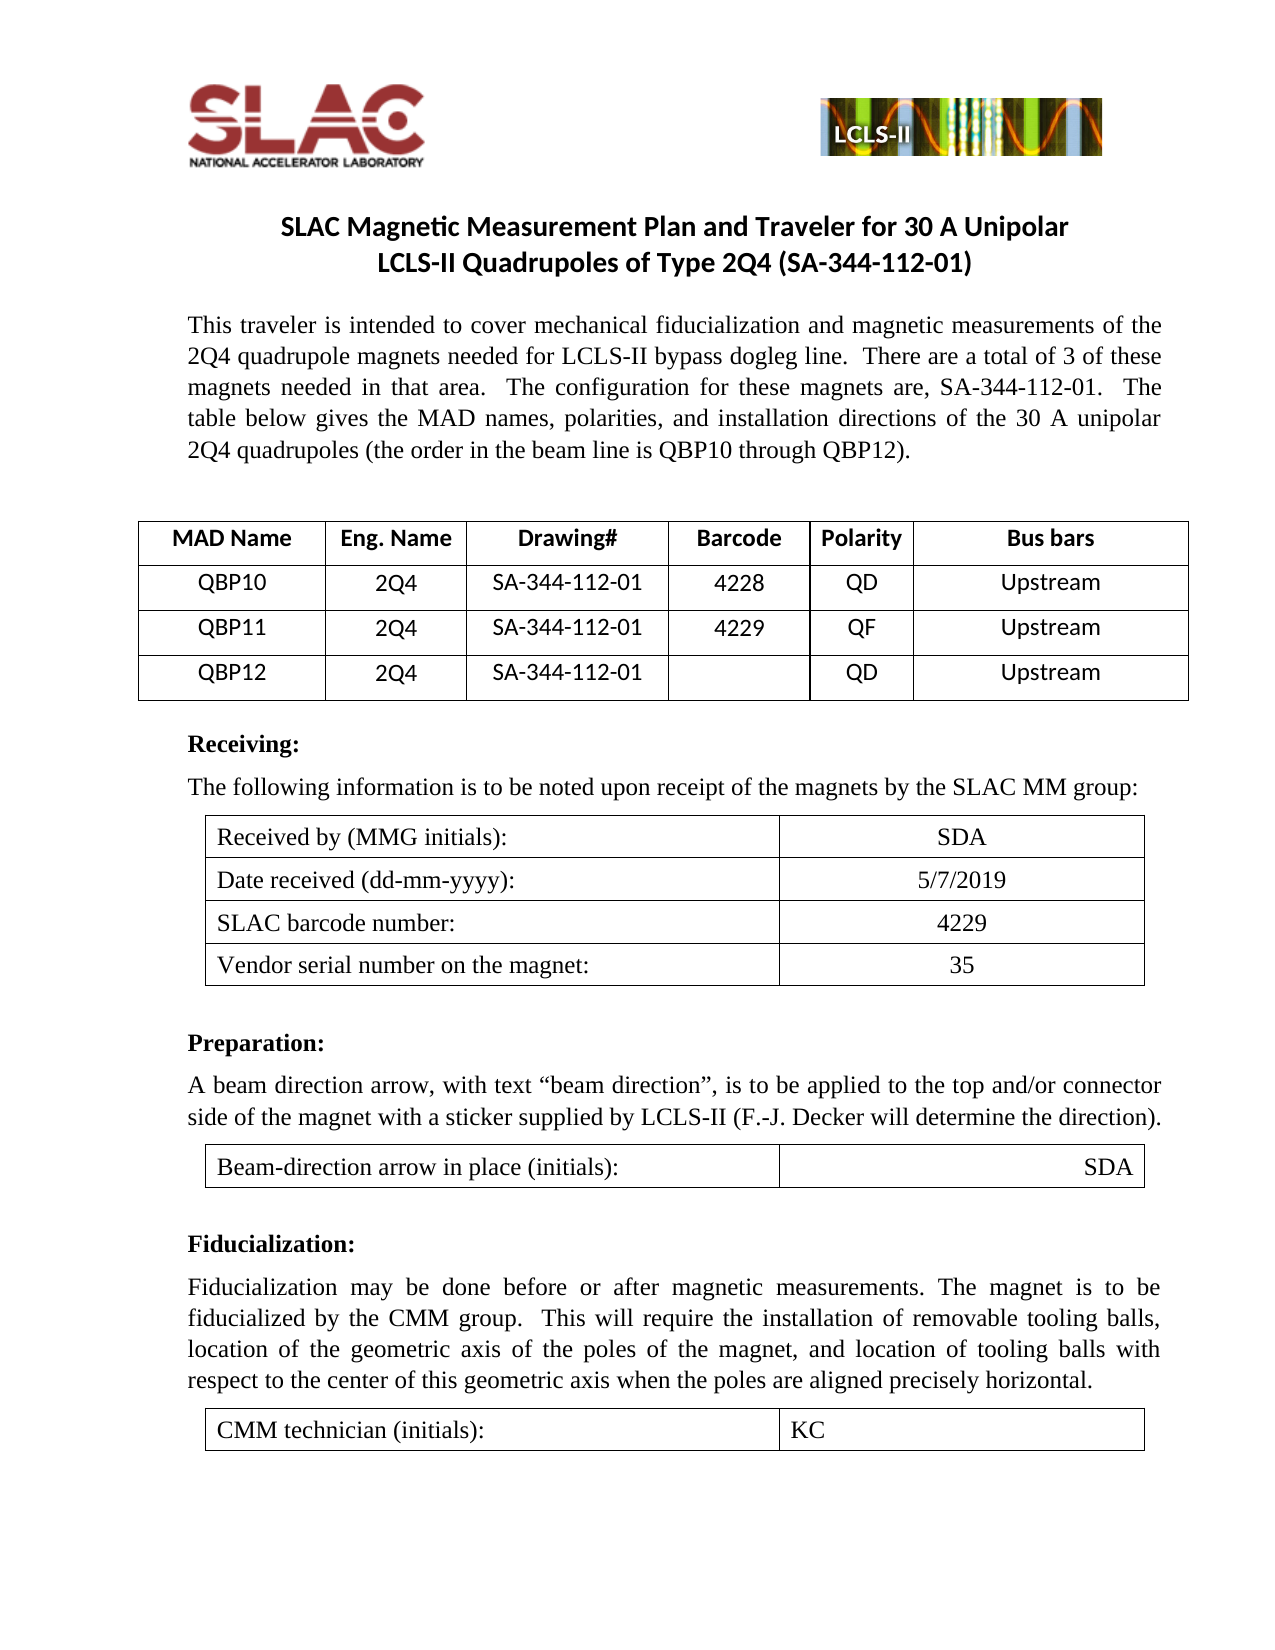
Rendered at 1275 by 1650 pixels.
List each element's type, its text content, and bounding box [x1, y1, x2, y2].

table_header SDA [780, 816, 1144, 857]
table_cell 4229 [780, 901, 1144, 943]
text Preparation: [187, 1028, 1162, 1056]
table_cell SLAC barcode number: [206, 901, 779, 943]
table_cell QD [811, 656, 913, 700]
table_cell 2Q4 [326, 566, 466, 610]
table_cell 2Q4 [326, 656, 466, 700]
text A beam direction arrow, with text “beam direction”, is to be applied to the top and/or connector side of the magnet with a sticker supplied by LCLS-II (F.-J. Decker will determine the direction). [187, 1069, 1162, 1131]
table_cell [669, 656, 809, 700]
table_cell QBP11 [139, 611, 325, 655]
table_header Barcode [669, 522, 809, 565]
text Fiducialization may be done before or after magnetic measurements. The magnet is to be fiducialized by the CMM group. This will require the installation of removable tooling balls, location of the geometric axis of the poles of the magnet, and location of tooling balls with respect to the center of this geometric axis when the poles are aligned precisely horizontal. [187, 1270, 1162, 1395]
table_header KC [780, 1409, 1144, 1450]
table_header Bus bars [914, 522, 1188, 565]
table_cell SA-344-112-01 [467, 656, 668, 700]
text LCLS-II Quadrupoles of Type 2Q4 (SA-344-112-01) [187, 244, 1162, 279]
table_header Received by (MMG initials): [206, 816, 779, 857]
table_header Eng. Name [326, 522, 466, 565]
table_header SDA [780, 1145, 1144, 1187]
table_cell QD [811, 566, 913, 610]
table_cell Date received (dd-mm-yyyy): [206, 858, 779, 900]
table_header Beam-direction arrow in place (initials): [206, 1145, 779, 1187]
table_cell 4228 [669, 566, 809, 610]
table_cell Upstream [914, 566, 1188, 610]
table_cell QF [811, 611, 913, 655]
table_header MAD Name [139, 522, 325, 565]
table_cell 35 [780, 944, 1144, 985]
table_header CMM technician (initials): [206, 1409, 779, 1450]
table_cell 2Q4 [326, 611, 466, 655]
text Fiducialization: [187, 1229, 1162, 1258]
table_cell SA-344-112-01 [467, 566, 668, 610]
text This traveler is intended to cover mechanical fiducialization and magnetic measurements of the 2Q4 quadrupole magnets needed for LCLS-II bypass dogleg line. There are a total of 3 of these magnets needed in that area. The configuration for these magnets are, SA-344-112-01. The table below gives the MAD names, polarities, and installation directions of the 30 A unipolar 2Q4 quadrupoles (the order in the beam line is QBP10 through QBP12). [187, 308, 1162, 464]
text SLAC Magnetic Measurement Plan and Traveler for 30 A Unipolar [187, 208, 1162, 244]
text The following information is to be noted upon receipt of the magnets by the SLAC MM group: [187, 771, 1162, 802]
table_cell SA-344-112-01 [467, 611, 668, 655]
text Receiving: [187, 729, 1162, 758]
table_cell QBP12 [139, 656, 325, 700]
table_cell QBP10 [139, 566, 325, 610]
table_cell 4229 [669, 611, 809, 655]
picture [820, 98, 1103, 156]
picture [180, 80, 435, 174]
table_header Polarity [811, 522, 913, 565]
table_cell Vendor serial number on the magnet: [206, 944, 779, 985]
table_cell Upstream [914, 611, 1188, 655]
table_header Drawing# [467, 522, 668, 565]
table_cell Upstream [914, 656, 1188, 700]
table_cell 5/7/2019 [780, 858, 1144, 900]
